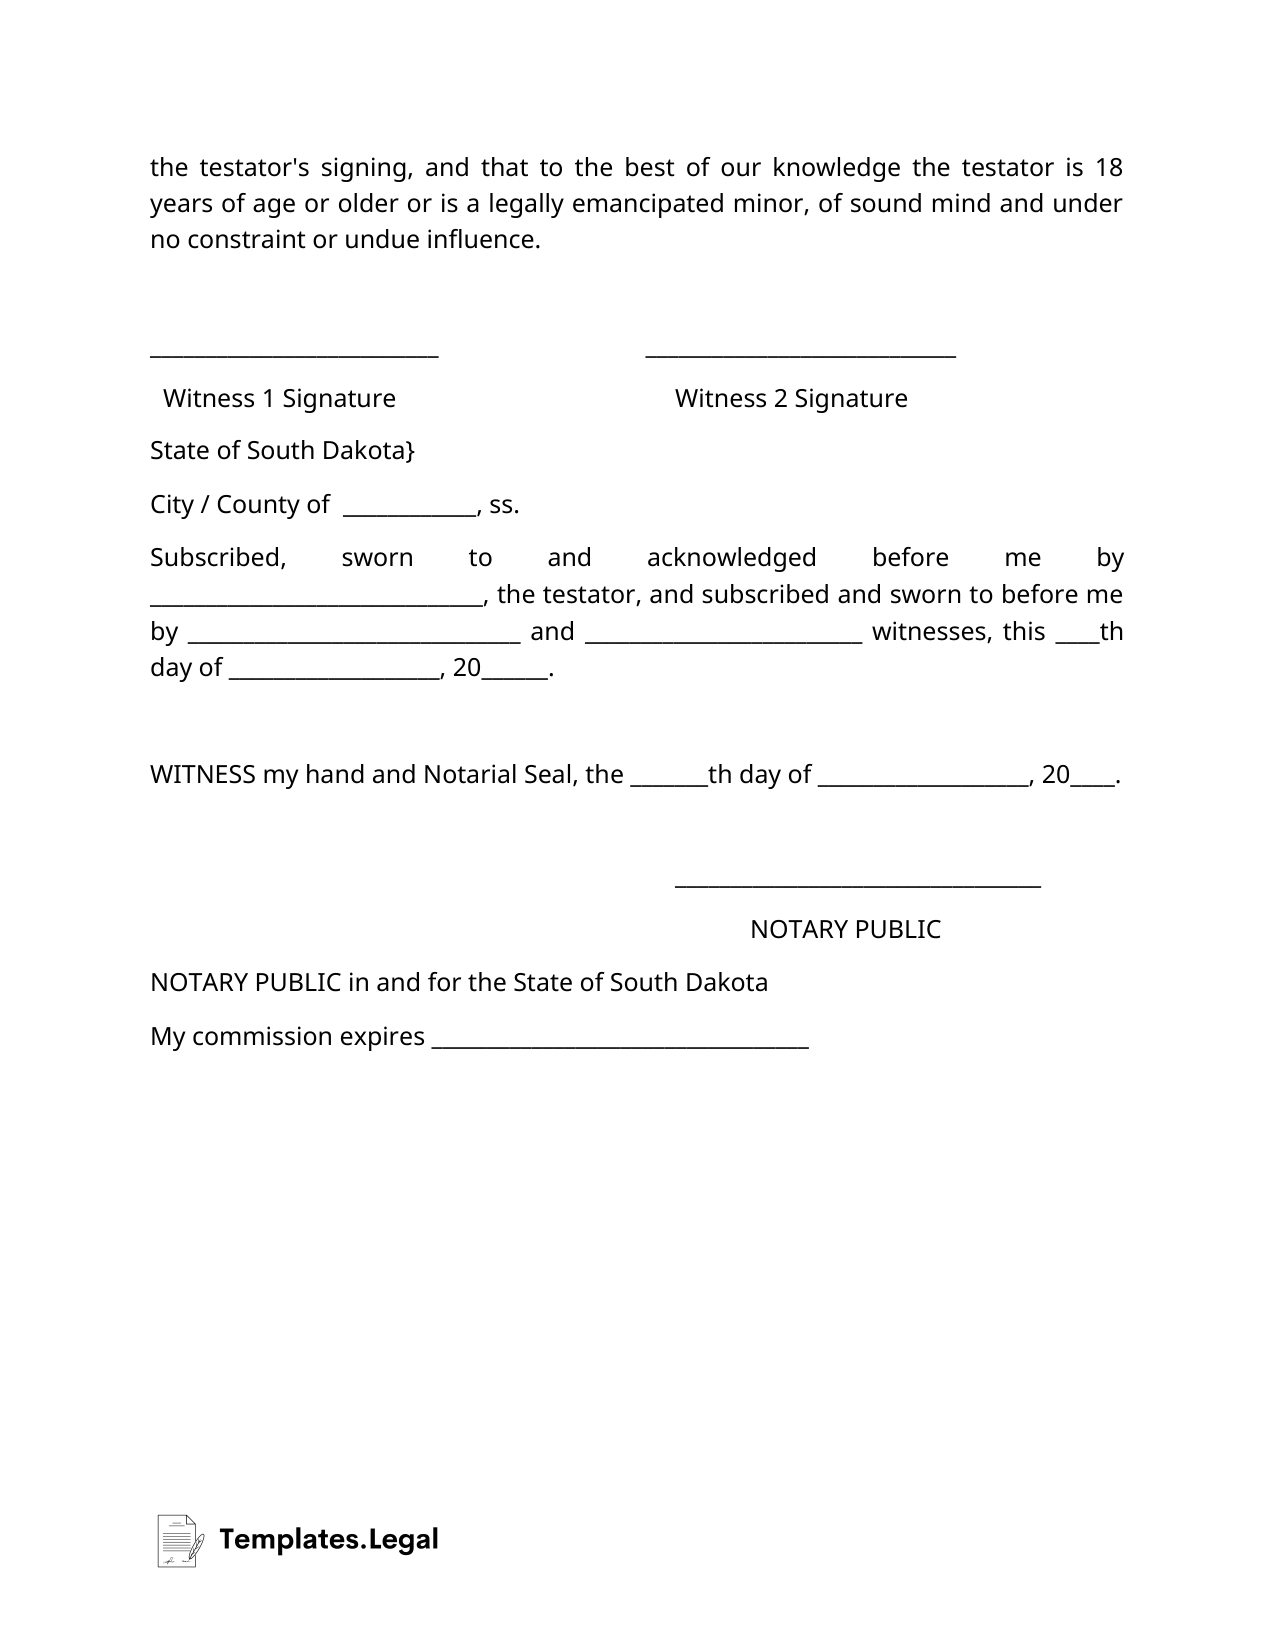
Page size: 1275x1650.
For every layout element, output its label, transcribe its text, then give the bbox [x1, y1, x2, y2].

text Witness 1 Signature Witness 2 Signature [150, 380, 1125, 414]
picture [150, 1507, 445, 1575]
text NOTARY PUBLIC [150, 911, 1125, 945]
text NOTARY PUBLIC in and for the State of South Dakota [150, 965, 1125, 999]
text _________________________________ [600, 858, 1125, 892]
text __________________________ ____________________________ [150, 327, 1125, 362]
text Subscribed, sworn to and acknowledged before me by ______________________________, the testator, and subscribed and sworn to before me by ______________________________ and _________________________ witnesses, this ____th day of ___________________, 20______. [150, 540, 1125, 684]
text WITNESS my hand and Notarial Seal, the _______th day of ___________________, 20____. [150, 757, 1125, 791]
text My commission expires __________________________________ [150, 1018, 1125, 1052]
text City / County of ____________, ss. [150, 486, 1125, 520]
text State of South Dakota} [150, 433, 1125, 467]
